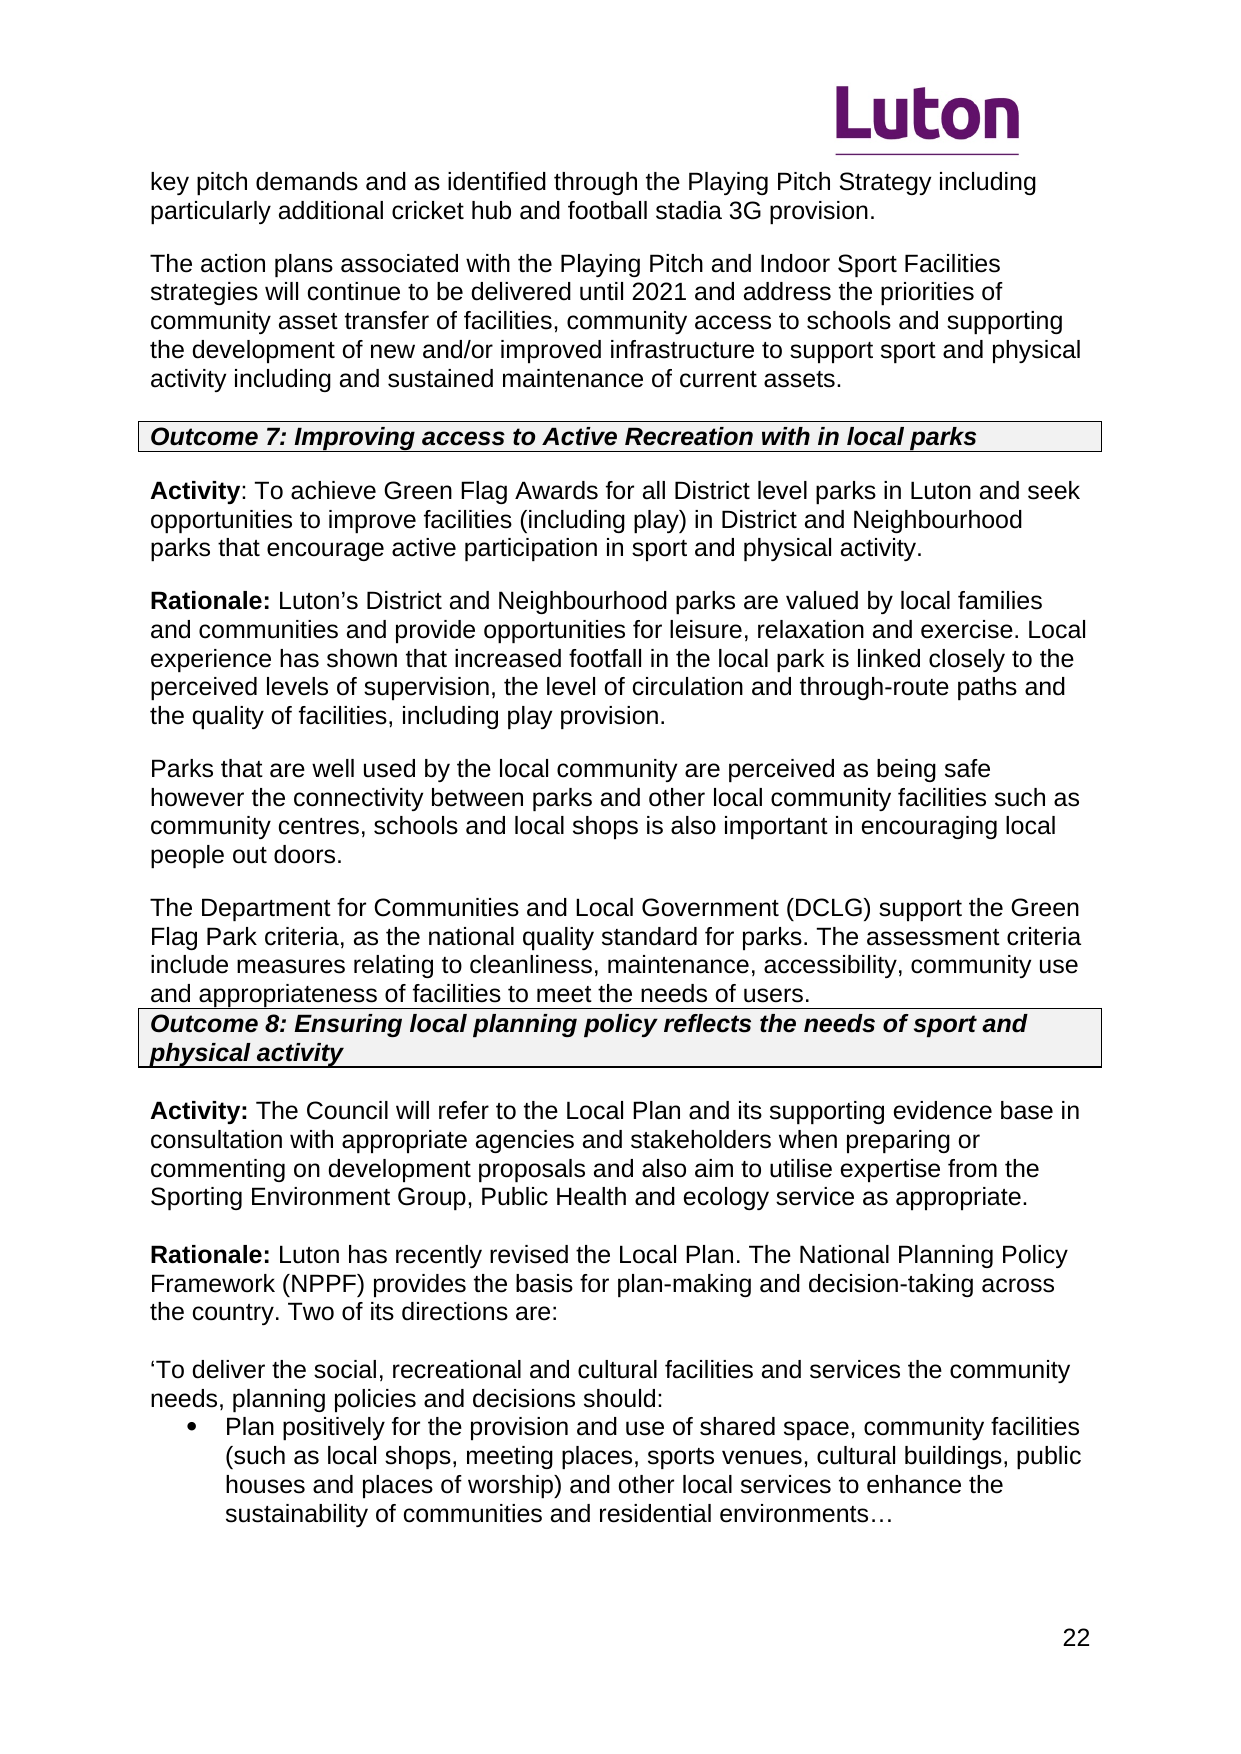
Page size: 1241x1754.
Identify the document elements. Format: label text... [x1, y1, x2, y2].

text Rationale: Luton has recently revised the Local Plan. The National Planning Policy Framework (NPPF) provides the basis for plan-making and decision-taking across the country. Two of its directions are: [150, 1240, 1090, 1326]
text ‘To deliver the social, recreational and cultural facilities and services the community needs, planning policies and decisions should: [150, 1355, 1090, 1412]
picture [833, 73, 1020, 168]
text Rationale: Luton’s District and Neighbourhood parks are valued by local families and communities and provide opportunities for leisure, relaxation and exercise. Local experience has shown that increased footfall in the local park is linked closely to the perceived levels of supervision, the level of circulation and through-route paths and the quality of facilities, including play provision. [150, 586, 1090, 730]
text The action plans associated with the Playing Pitch and Indoor Sport Facilities strategies will continue to be delivered until 2021 and address the priorities of community asset transfer of facilities, community access to schools and supporting the development of new and/or improved infrastructure to support sport and physical activity including and sustained maintenance of current assets. [150, 249, 1090, 392]
text The Department for Communities and Local Government (DCLG) support the Green Flag Park criteria, as the national quality standard for parks. The assessment criteria include measures relating to cleanliness, maintenance, accessibility, community use and appropriateness of facilities to meet the needs of users. [150, 893, 1090, 1008]
table_header Outcome 7: Improving access to Active Recreation with in local parks [139, 422, 1101, 451]
text Activity: To achieve Green Flag Awards for all District level parks in Luton and seek opportunities to improve facilities (including play) in District and Neighbourhood parks that encourage active participation in sport and physical activity. [150, 476, 1090, 562]
text Parks that are well used by the local community are perceived as being safe however the connectivity between parks and other local community facilities such as community centres, schools and local shops is also important in encouraging local people out doors. [150, 754, 1090, 869]
list Plan positively for the provision and use of shared space, community facilities (such as local shops, meeting places, sports venues, cultural buildings, public houses and places of worship) and other local services to enhance the sustainability of communities and residential environments… [187, 1412, 1090, 1527]
table_header Outcome 8: Ensuring local planning policy reflects the needs of sport and physical activity [139, 1009, 1101, 1066]
text Activity: The Council will refer to the Local Plan and its supporting evidence base in consultation with appropriate agencies and stakeholders when preparing or commenting on development proposals and also aim to utilise expertise from the Sporting Environment Group, Public Health and ecology service as appropriate. [150, 1096, 1090, 1211]
